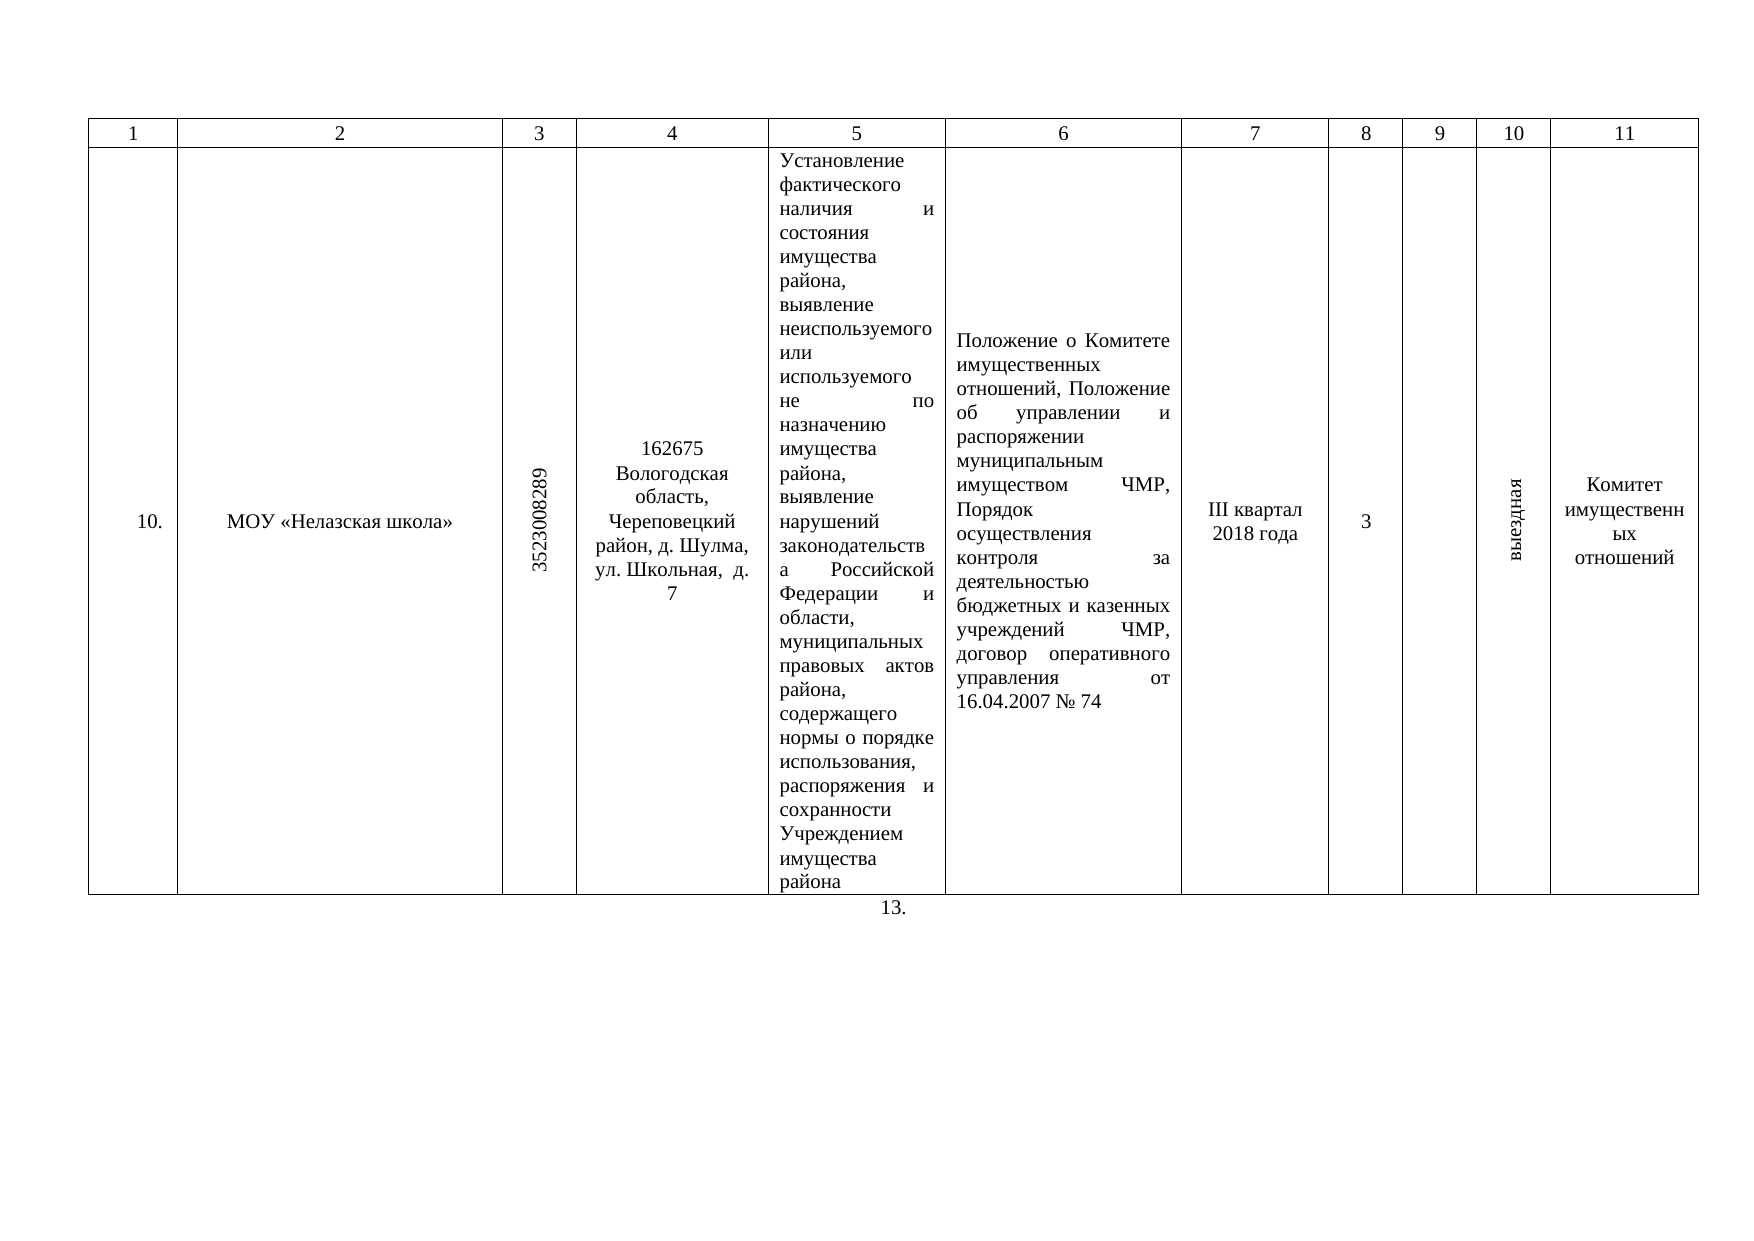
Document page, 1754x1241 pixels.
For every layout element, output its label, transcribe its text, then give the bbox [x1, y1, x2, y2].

table_header 8 [1329, 119, 1402, 147]
table_cell 3523008289 [503, 148, 576, 893]
table_header 1 [89, 119, 177, 147]
table_cell III квартал 2018 года [1182, 148, 1328, 893]
table_cell МОУ «Нелазская школа» [178, 148, 502, 893]
table_cell выездная [1477, 148, 1550, 893]
table_header 5 [769, 119, 945, 147]
table_header 9 [1403, 119, 1476, 147]
table_header 11 [1551, 119, 1698, 147]
table_header 10 [1477, 119, 1550, 147]
table_cell Комитет имущественных отношений [1551, 148, 1698, 893]
table_header 7 [1182, 119, 1328, 147]
table_cell Положение о Комитете имущественных отношений, Положение об управлении и распоряжении муниципальным имуществом ЧМР, Порядок осуществления контроля за деятельностью бюджетных и казенных учреждений ЧМР, договор оперативного управления от 16.04.2007 № 74 [946, 148, 1181, 893]
table_header 2 [178, 119, 502, 147]
table_header 4 [577, 119, 768, 147]
table_cell 3 [1329, 148, 1402, 893]
table_cell [1403, 148, 1476, 893]
table_header 3 [503, 119, 576, 147]
table_cell 10. [89, 148, 177, 893]
table_header 6 [946, 119, 1181, 147]
table_cell 162675 Вологодская область, Череповецкий район, д. Шулма, ул. Школьная, д. 7 [577, 148, 768, 893]
